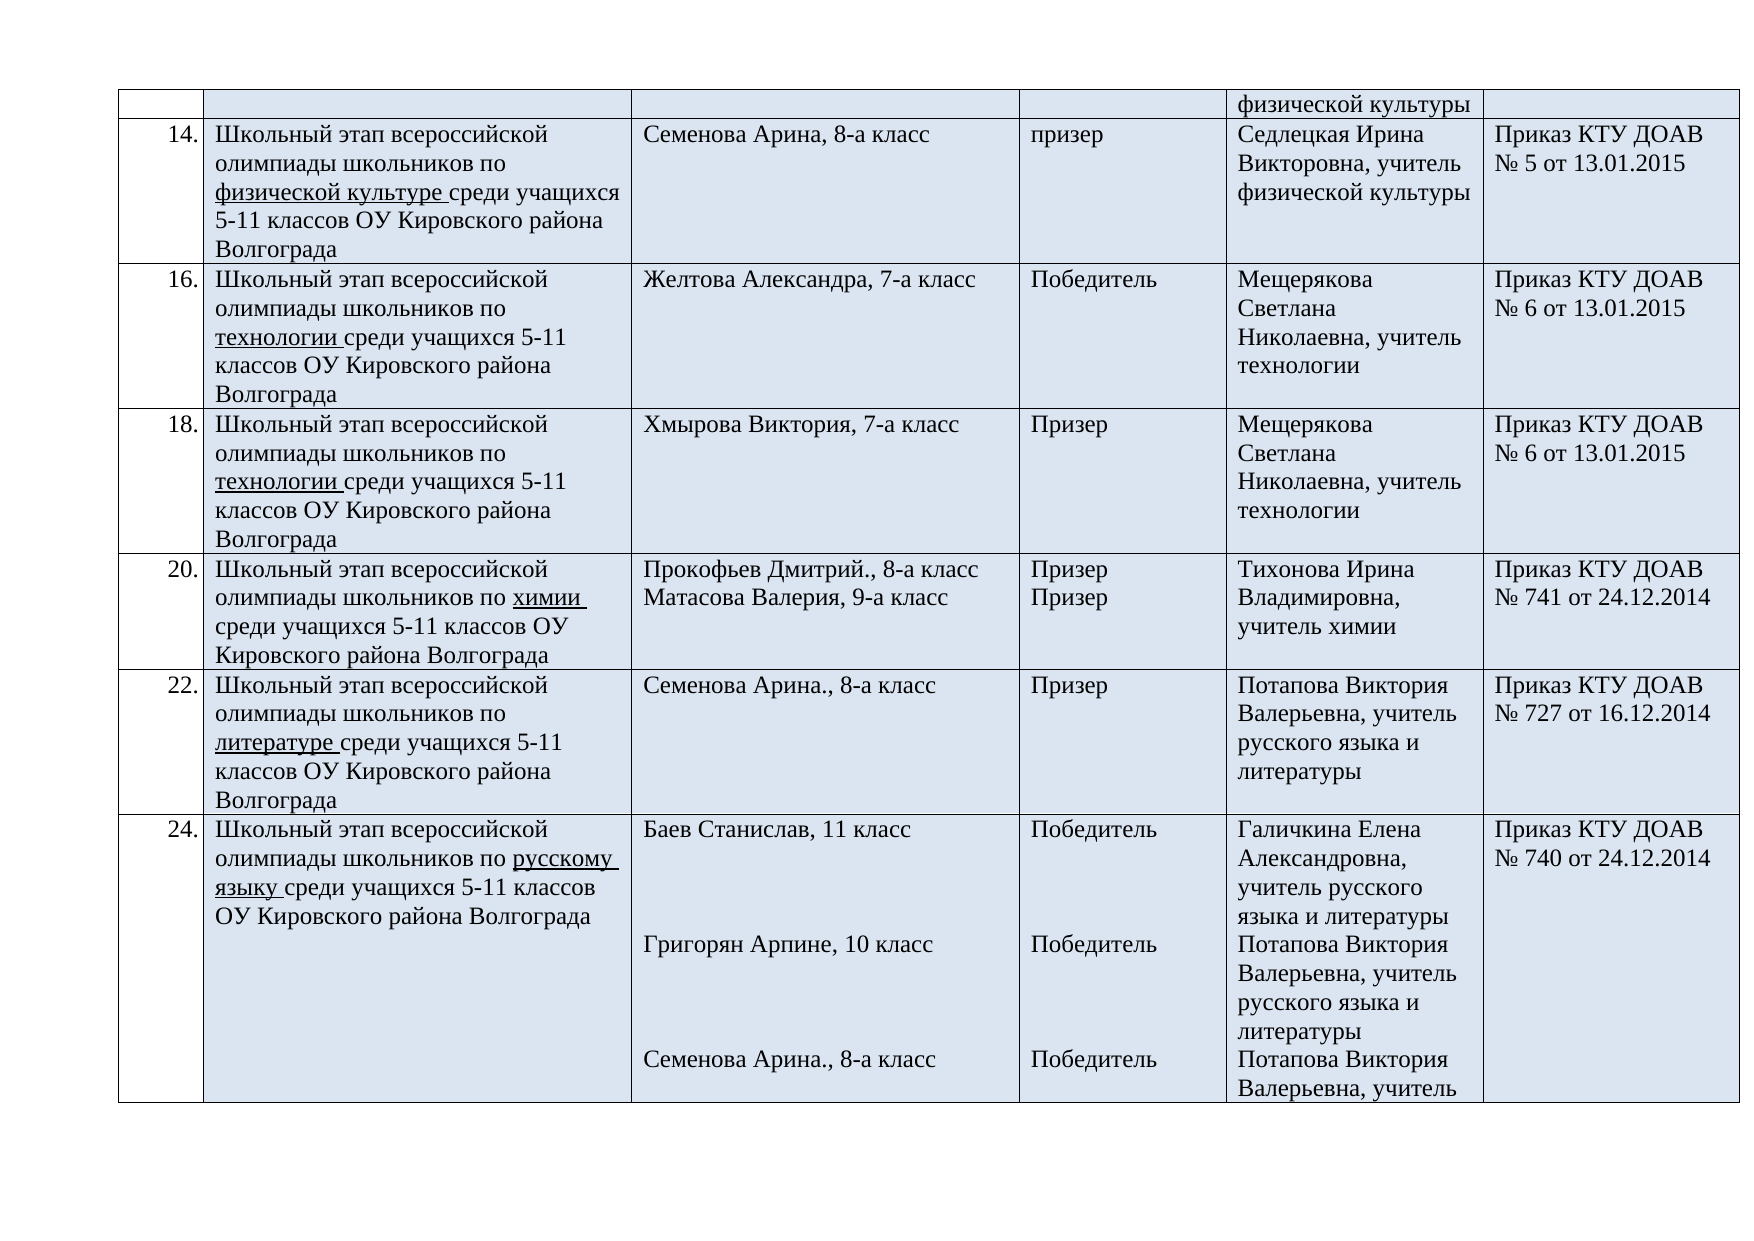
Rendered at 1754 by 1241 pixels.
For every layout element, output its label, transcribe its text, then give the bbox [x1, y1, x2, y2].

table_cell Мещерякова Светлана Николаевна, учитель технологии [1227, 409, 1483, 553]
table_cell [119, 409, 203, 553]
table_cell Приказ КТУ ДОАВ № 727 от 16.12.2014 [1484, 670, 1739, 813]
table_cell [119, 90, 203, 118]
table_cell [1227, 815, 1483, 1102]
table_cell Призер [1020, 409, 1226, 553]
table_cell Потапова Виктория Валерьевна, учитель русского языка и литературы [1227, 670, 1483, 813]
table_cell [119, 670, 203, 813]
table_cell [204, 815, 631, 1102]
table_cell Семенова Арина., 8-а класс [632, 670, 1019, 813]
table_cell Приказ КТУ ДОАВ № 6 от 13.01.2015 [1484, 264, 1739, 408]
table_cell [1020, 815, 1226, 1102]
table_cell Школьный этап всероссийской олимпиады школьников по физической культуре среди учащихся 5-11 классов ОУ Кировского района Волгограда [204, 119, 631, 263]
table_cell Победитель [1020, 264, 1226, 408]
table_cell Мещерякова Светлана Николаевна, учитель технологии [1227, 264, 1483, 408]
table_cell Школьный этап всероссийской олимпиады школьников по технологии среди учащихся 5-11 классов ОУ Кировского района Волгограда [204, 409, 631, 553]
table_cell Желтова Александра, 7-а класс [632, 264, 1019, 408]
table_cell [119, 554, 203, 669]
table_cell [119, 264, 203, 408]
table_cell Школьный этап всероссийской олимпиады школьников по литературе среди учащихся 5-11 классов ОУ Кировского района Волгограда [204, 670, 631, 813]
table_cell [204, 90, 631, 118]
table_cell Прокофьев Дмитрий., 8-а класс Матасова Валерия, 9-а класс [632, 554, 1019, 669]
table_cell Приказ КТУ ДОАВ № 5 от 13.01.2015 [1484, 119, 1739, 263]
table_cell [119, 815, 203, 1102]
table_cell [1484, 90, 1739, 118]
table_cell Школьный этап всероссийской олимпиады школьников по химии среди учащихся 5-11 классов ОУ Кировского района Волгограда [204, 554, 631, 669]
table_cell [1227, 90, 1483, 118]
table_cell Семенова Арина, 8-а класс [632, 119, 1019, 263]
table_cell [119, 119, 203, 263]
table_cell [632, 90, 1019, 118]
table_cell Хмырова Виктория, 7-а класс [632, 409, 1019, 553]
table_cell Школьный этап всероссийской олимпиады школьников по технологии среди учащихся 5-11 классов ОУ Кировского района Волгограда [204, 264, 631, 408]
table_cell Седлецкая Ирина Викторовна, учитель физической культуры [1227, 119, 1483, 263]
table_cell Призер [1020, 670, 1226, 813]
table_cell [1484, 815, 1739, 1102]
table_cell Призер Призер [1020, 554, 1226, 669]
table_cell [1020, 90, 1226, 118]
table_cell Тихонова Ирина Владимировна, учитель химии [1227, 554, 1483, 669]
table_cell Приказ КТУ ДОАВ № 741 от 24.12.2014 [1484, 554, 1739, 669]
table_cell призер [1020, 119, 1226, 263]
table_cell Приказ КТУ ДОАВ № 6 от 13.01.2015 [1484, 409, 1739, 553]
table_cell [632, 815, 1019, 1102]
